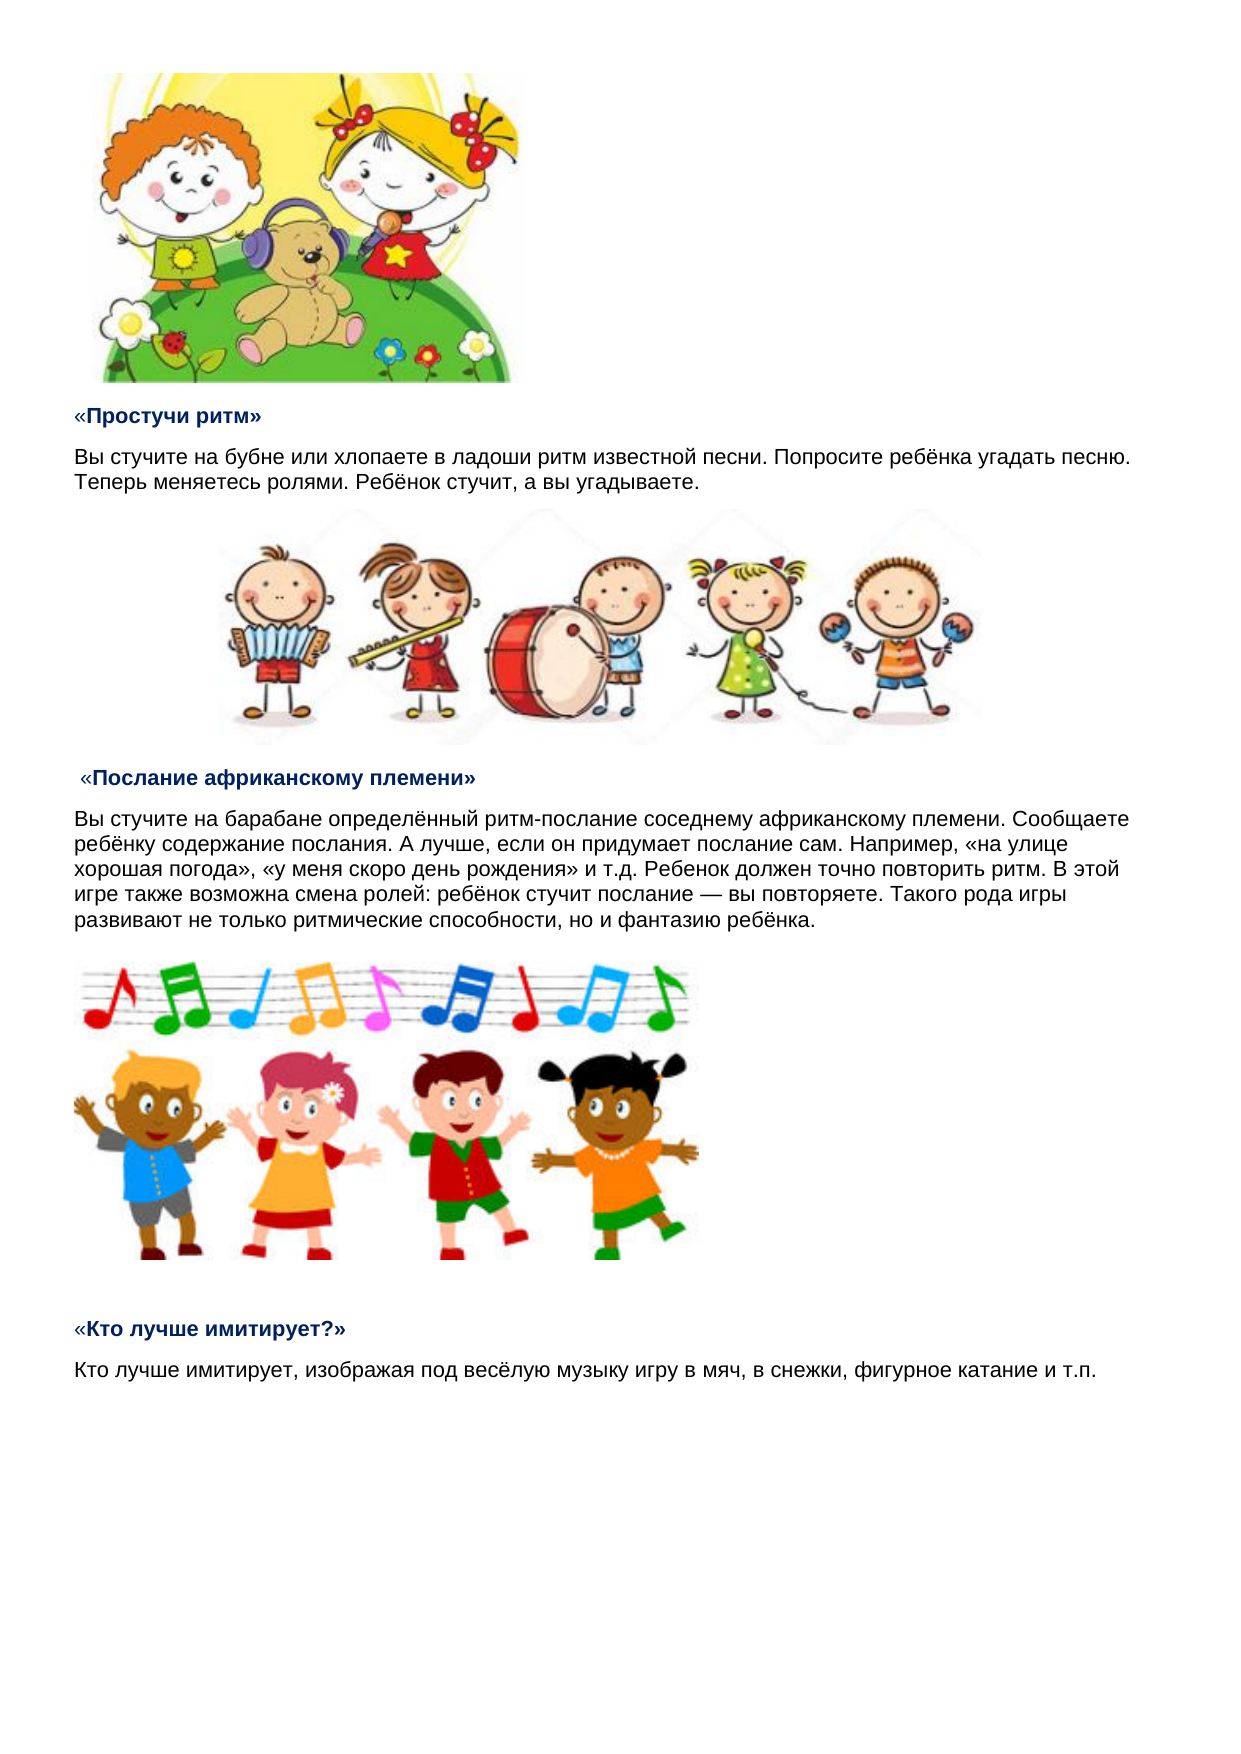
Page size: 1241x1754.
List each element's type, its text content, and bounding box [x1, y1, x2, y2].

picture [92, 73, 525, 383]
text Вы стучите на бубне или хлопаете в ладоши ритм известной песни. Попросите ребёнка угадать песню. Теперь меняетесь ролями. Ребёнок стучит, а вы угадываете. [74, 444, 1152, 494]
text «Послание африканскому племени» [74, 765, 1152, 790]
text «Простучи ритм» [74, 403, 1152, 428]
picture [73, 947, 699, 1260]
text «Кто лучше имитирует?» [74, 1316, 1152, 1342]
text Кто лучше имитирует, изображая под весёлую музыку игру в мяч, в снежки, фигурное катание и т.п. [74, 1357, 1152, 1382]
picture [218, 509, 982, 745]
text Вы стучите на барабане определённый ритм-послание соседнему африканскому племени. Сообщаете ребёнку содержание послания. А лучше, если он придумает послание сам. Например, «на улице хорошая погода», «у меня скоро день рождения» и т.д. Ребенок должен точно повторить ритм. В этой игре также возможна смена ролей: ребёнок стучит послание — вы повторяете. Такого рода игры развивают не только ритмические способности, но и фантазию ребёнка. [74, 806, 1152, 932]
